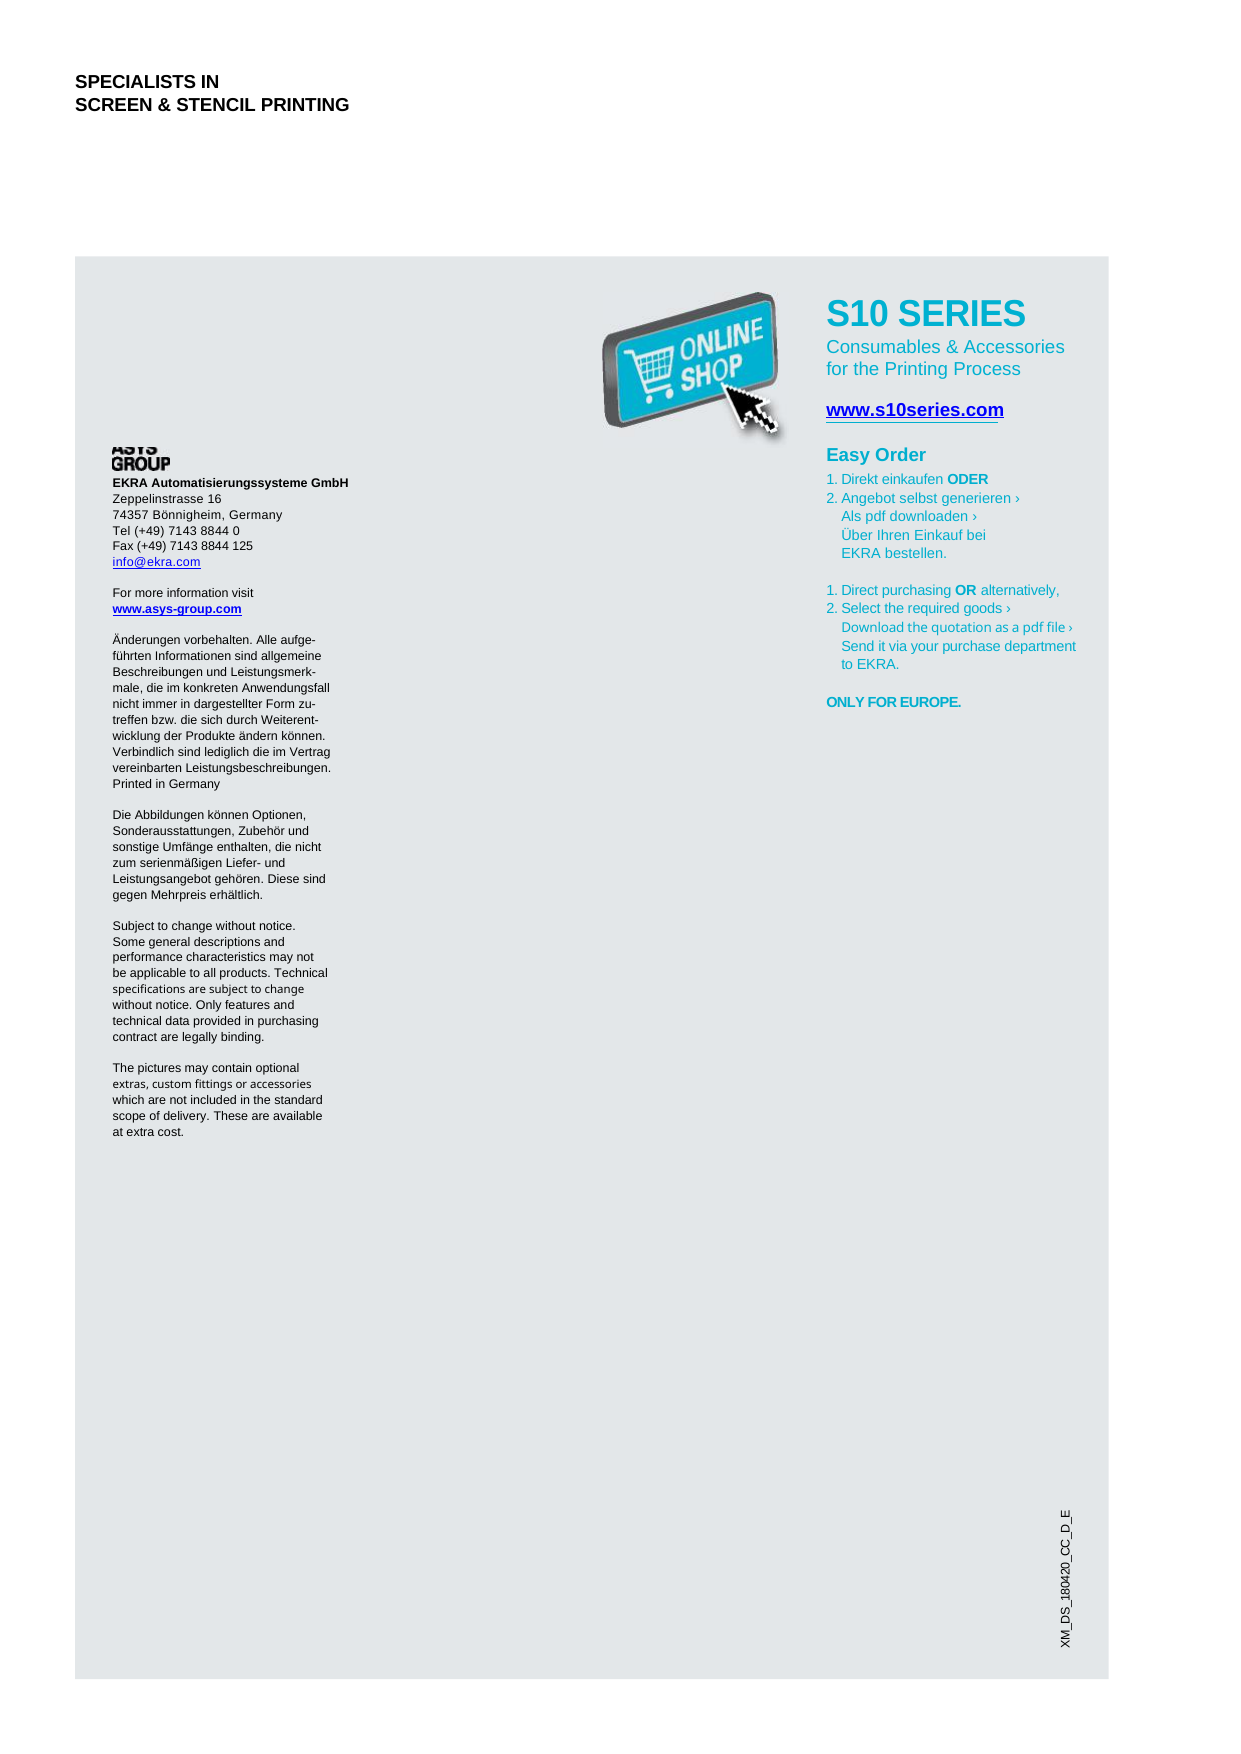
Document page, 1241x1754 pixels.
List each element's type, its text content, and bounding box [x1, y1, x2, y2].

picture [112, 447, 170, 471]
text SCREEN & STENCIL PRINTING [75, 94, 1125, 116]
text 74357 Bönnigheim, Germany [112, 508, 1125, 522]
text Fax (+49) 7143 8844 125 [112, 539, 1125, 554]
text Die Abbildungen können Optionen, Sonderausstattungen, Zubehör und sonstige Umfänge enthalten, die nicht zum serienmäßigen Liefer- und Leistungsangebot gehören. Diese sind gegen Mehrpreis erhältlich. [112, 807, 1125, 902]
text Subject to change without notice. Some general descriptions and performance characteristics may not be applicable to all products. Technical specifications are subject to change without notice. Only features and technical data provided in purchasing contract are legally binding. [112, 917, 1125, 1045]
text The pictures may contain optional extras, custom fittings or accessories which are not included in the standard scope of delivery. These are available at extra cost. [112, 1060, 1125, 1140]
list EKRA Automatisierungssysteme GmbH [112, 476, 1125, 490]
picture [602, 292, 789, 448]
text SPECIALISTS IN [75, 72, 1125, 93]
text Tel (+49) 7143 8844 0 [112, 523, 1125, 538]
text Änderungen vorbehalten. Alle aufge- führten Informationen sind allgemeine Beschreibungen und Leistungsmerk- male, die im konkreten Anwendungsfall nicht immer in dargestellter Form zu- treffen bzw. die sich durch Weiterent- wicklung der Produkte ändern können. Verbindlich sind lediglich die im Vertrag vereinbarten Leistungsbeschreibungen. Printed in Germany [112, 632, 1125, 791]
text Zeppelinstrasse 16 [112, 492, 1125, 506]
text For more information visit www.asys-group.com [112, 585, 1125, 617]
text info@ekra.com [112, 555, 1125, 570]
